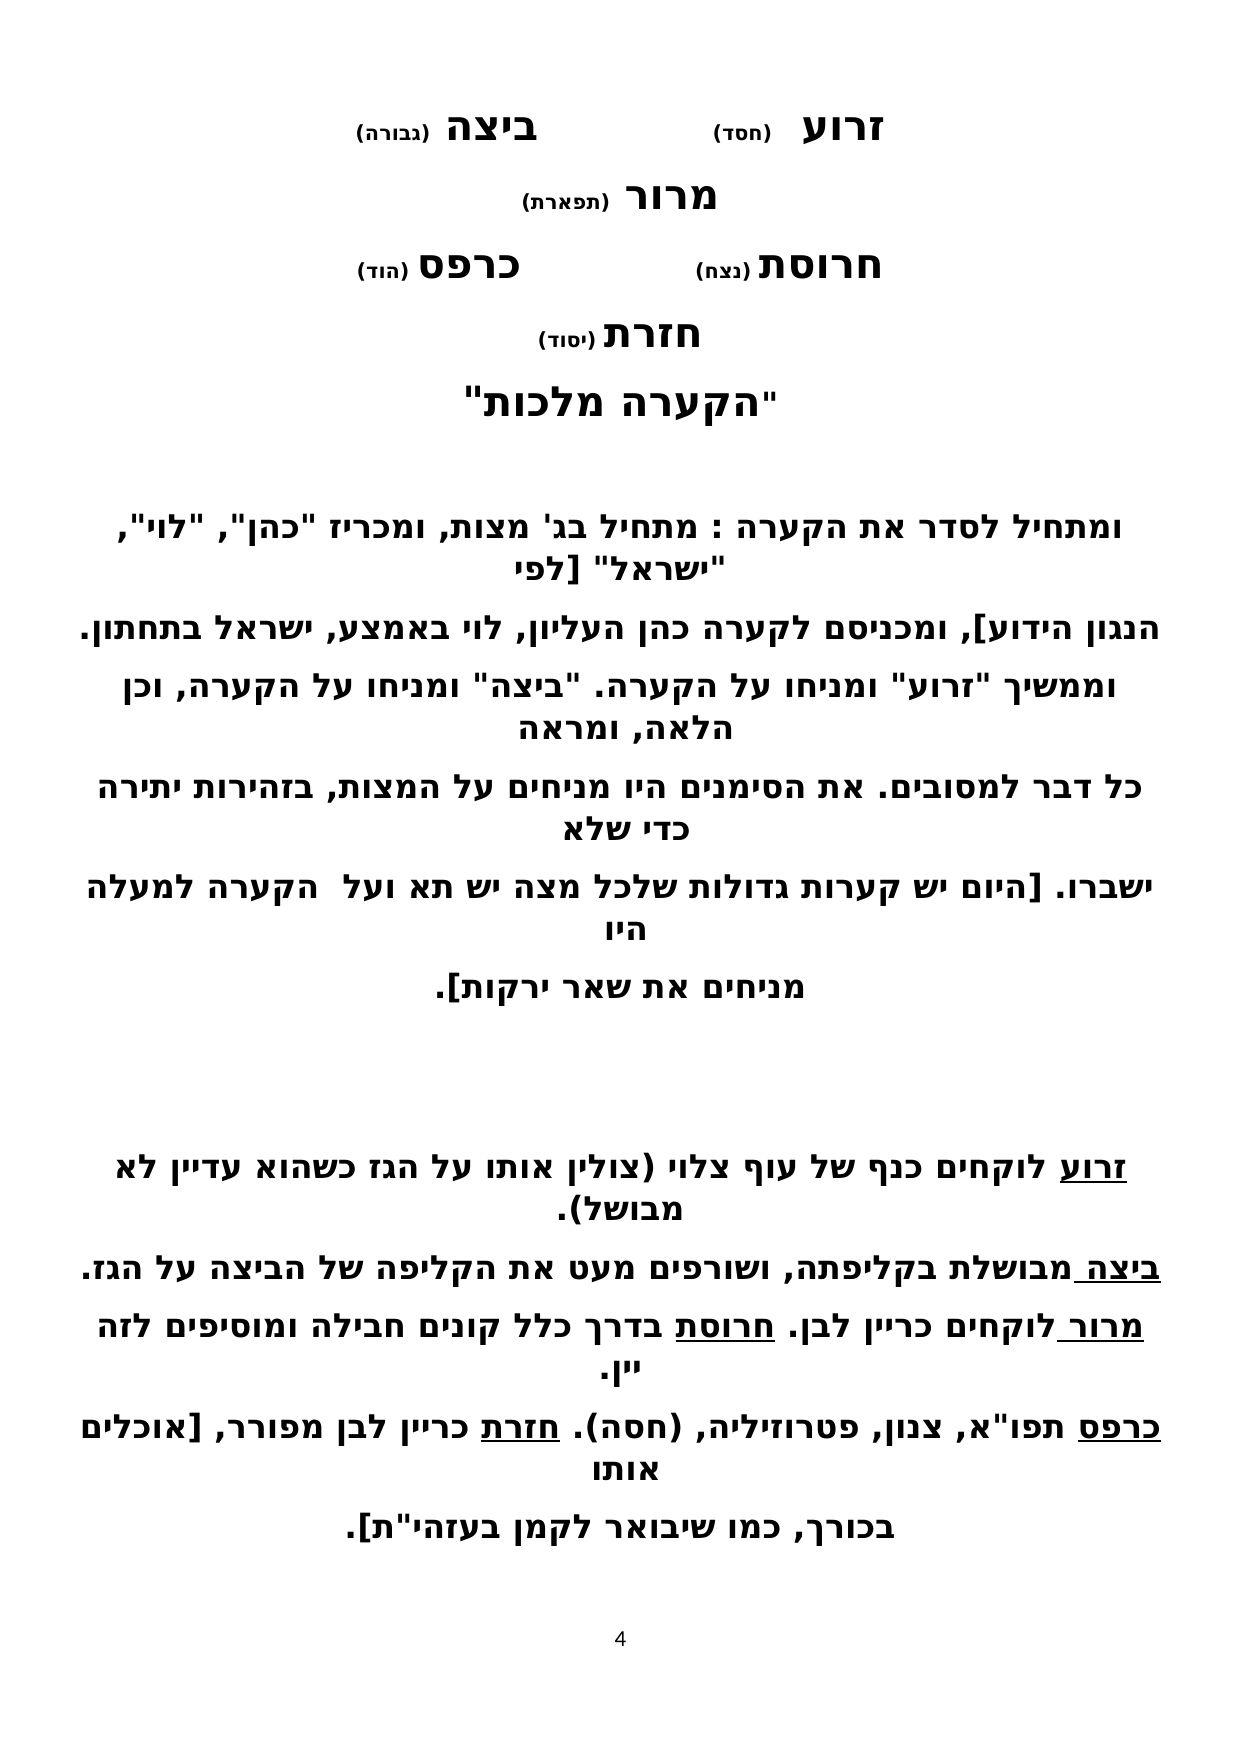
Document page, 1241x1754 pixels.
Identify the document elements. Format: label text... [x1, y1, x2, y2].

text כרפס תפו"א, צנון, פטרוזיליה, (חסה). חזרת כריין לבן מפורר, [אוכלים אותו [75, 1407, 1165, 1488]
text ומתחיל לסדר את הקערה : מתחיל בג' מצות, ומכריז "כהן", "לוי", "ישראל" [לפי [75, 508, 1165, 588]
text "הקערה מלכות" [75, 378, 1165, 427]
text זרוע (חסד) ביצה (גבורה) [75, 102, 1165, 150]
text הנגון הידוע], ומכניסם לקערה כהן העליון, לוי באמצע, ישראל בתחתון. [75, 608, 1165, 647]
text ביצה מבושלת בקליפתה, ושורפים מעט את הקליפה של הביצה על הגז. [75, 1248, 1165, 1287]
text חזרת (יסוד) [75, 309, 1165, 357]
text מרור (תפארת) [75, 171, 1165, 219]
text חרוסת (נצח) כרפס (הוד) [75, 240, 1165, 288]
text כל דבר למסובים. את הסימנים היו מניחים על המצות, בזהירות יתירה כדי שלא [75, 767, 1165, 848]
text מרור לוקחים כריין לבן. חרוסת בדרך כלל קונים חבילה ומוסיפים לזה יין. [75, 1307, 1165, 1387]
text בכורך, כמו שיבואר לקמן בעזהי"ת]. [75, 1507, 1165, 1546]
text ישברו. [היום יש קערות גדולות שלכל מצה יש תא ועל הקערה למעלה היו [75, 867, 1165, 948]
text זרוע לוקחים כנף של עוף צלוי (צולין אותו על הגז כשהוא עדיין לא מבושל). [75, 1148, 1165, 1228]
text מניחים את שאר ירקות]. [75, 968, 1165, 1007]
text וממשיך "זרוע" ומניחו על הקערה. "ביצה" ומניחו על הקערה, וכן הלאה, ומראה [75, 667, 1165, 747]
